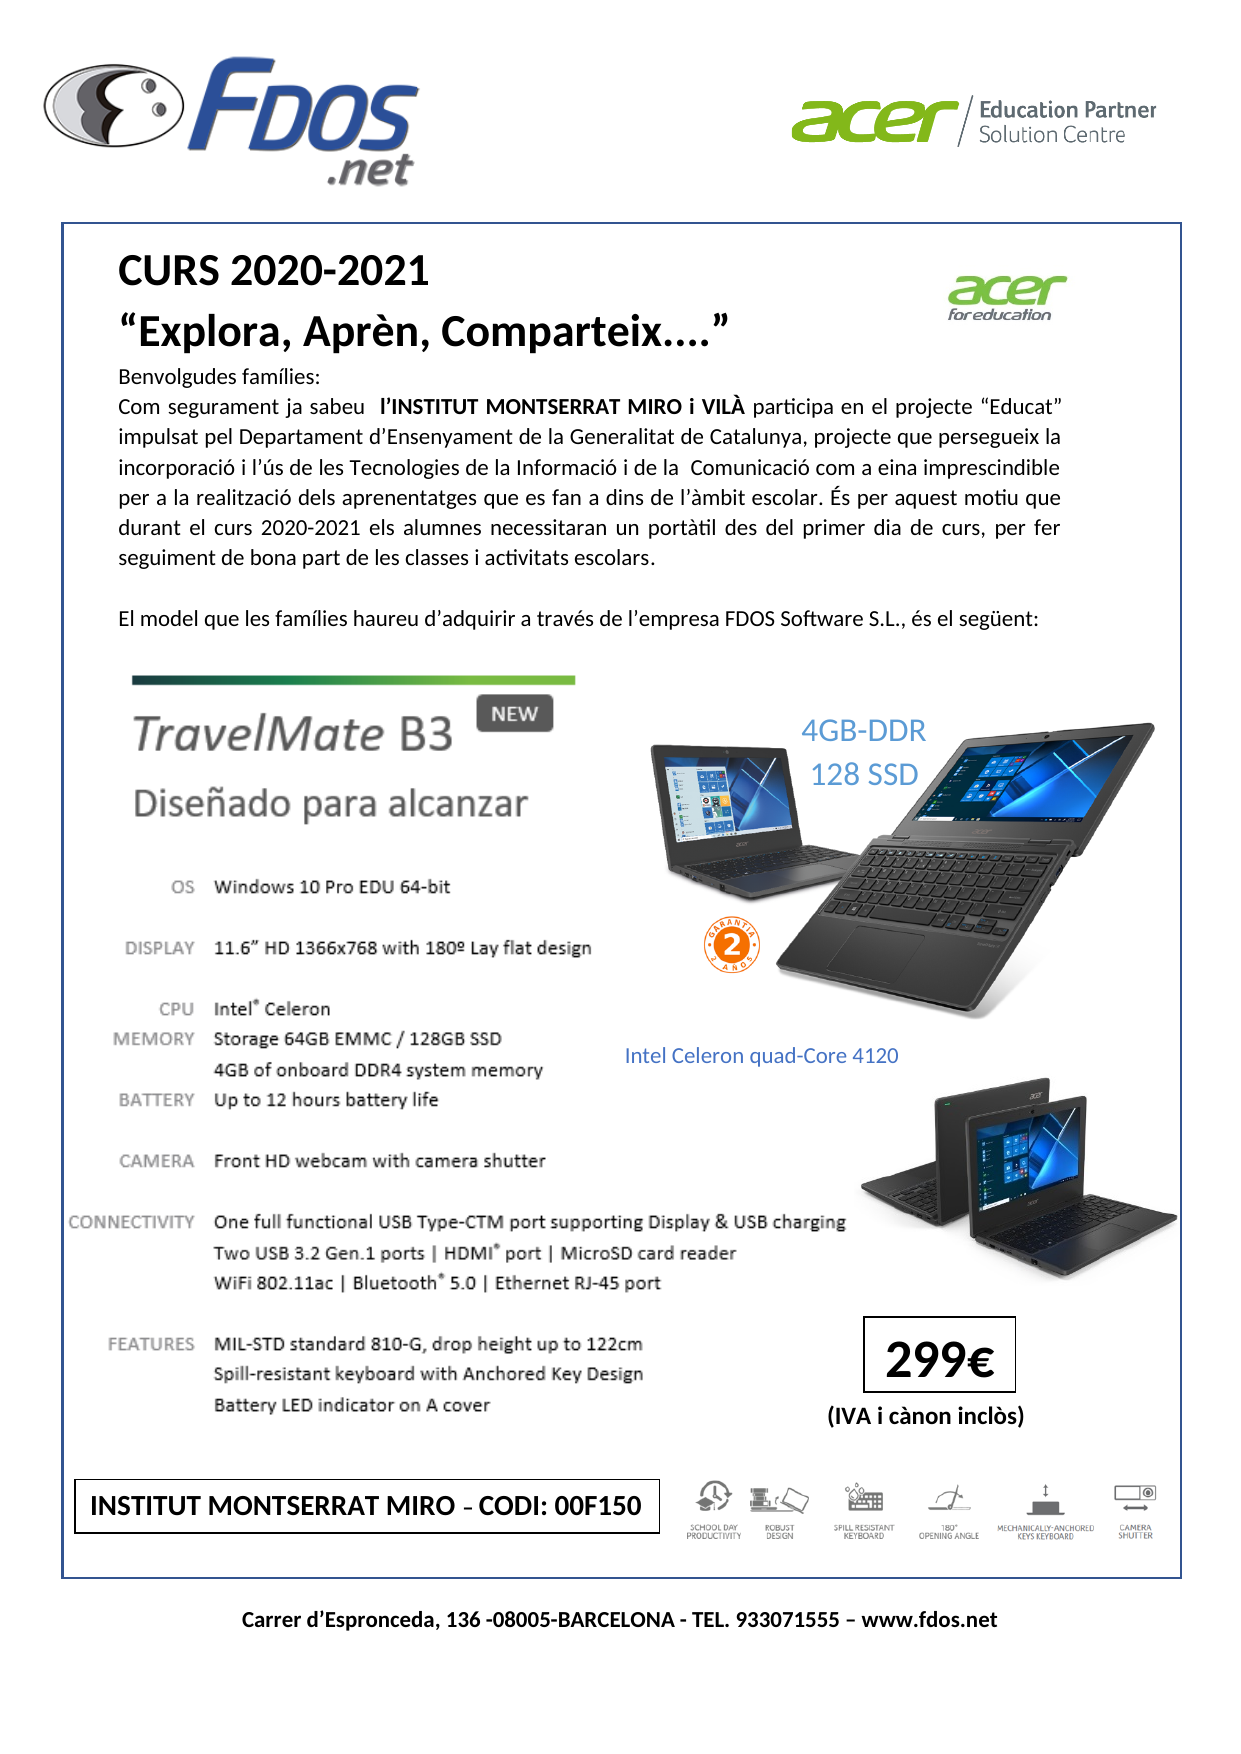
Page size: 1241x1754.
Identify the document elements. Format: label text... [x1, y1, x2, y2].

text “Explora, Aprèn, Comparteix....” [118, 302, 1063, 358]
picture [791, 95, 1157, 147]
text El model que les famílies haureu d’adquirir a través de l’empresa FDOS Software S.L., és el següent: [118, 604, 1063, 632]
text CURS 2020-2021 [118, 241, 1063, 297]
picture [38, 41, 427, 212]
picture [932, 243, 1083, 353]
text Benvolgudes famílies: [118, 362, 1063, 390]
picture [64, 668, 1162, 1432]
picture [679, 1473, 1168, 1555]
text Com segurament ja sabeu l’INSTITUT MONTSERRAT MIRO i VILÀ participa en el projecte “Educat” impulsat pel Departament d’Ensenyament de la Generalitat de Catalunya, projecte que persegueix la incorporació i l’ús de les Tecnologies de la Informació i de la Comunicació com a eina imprescindible per a la realització dels aprenentatges que es fan a dins de l’àmbit escolar. És per aquest motiu que durant el curs 2020-2021 els alumnes necessitaran un portàtil des del primer dia de curs, per fer seguiment de bona part de les classes i activitats escolars. [118, 392, 1063, 571]
picture [853, 1068, 1180, 1286]
